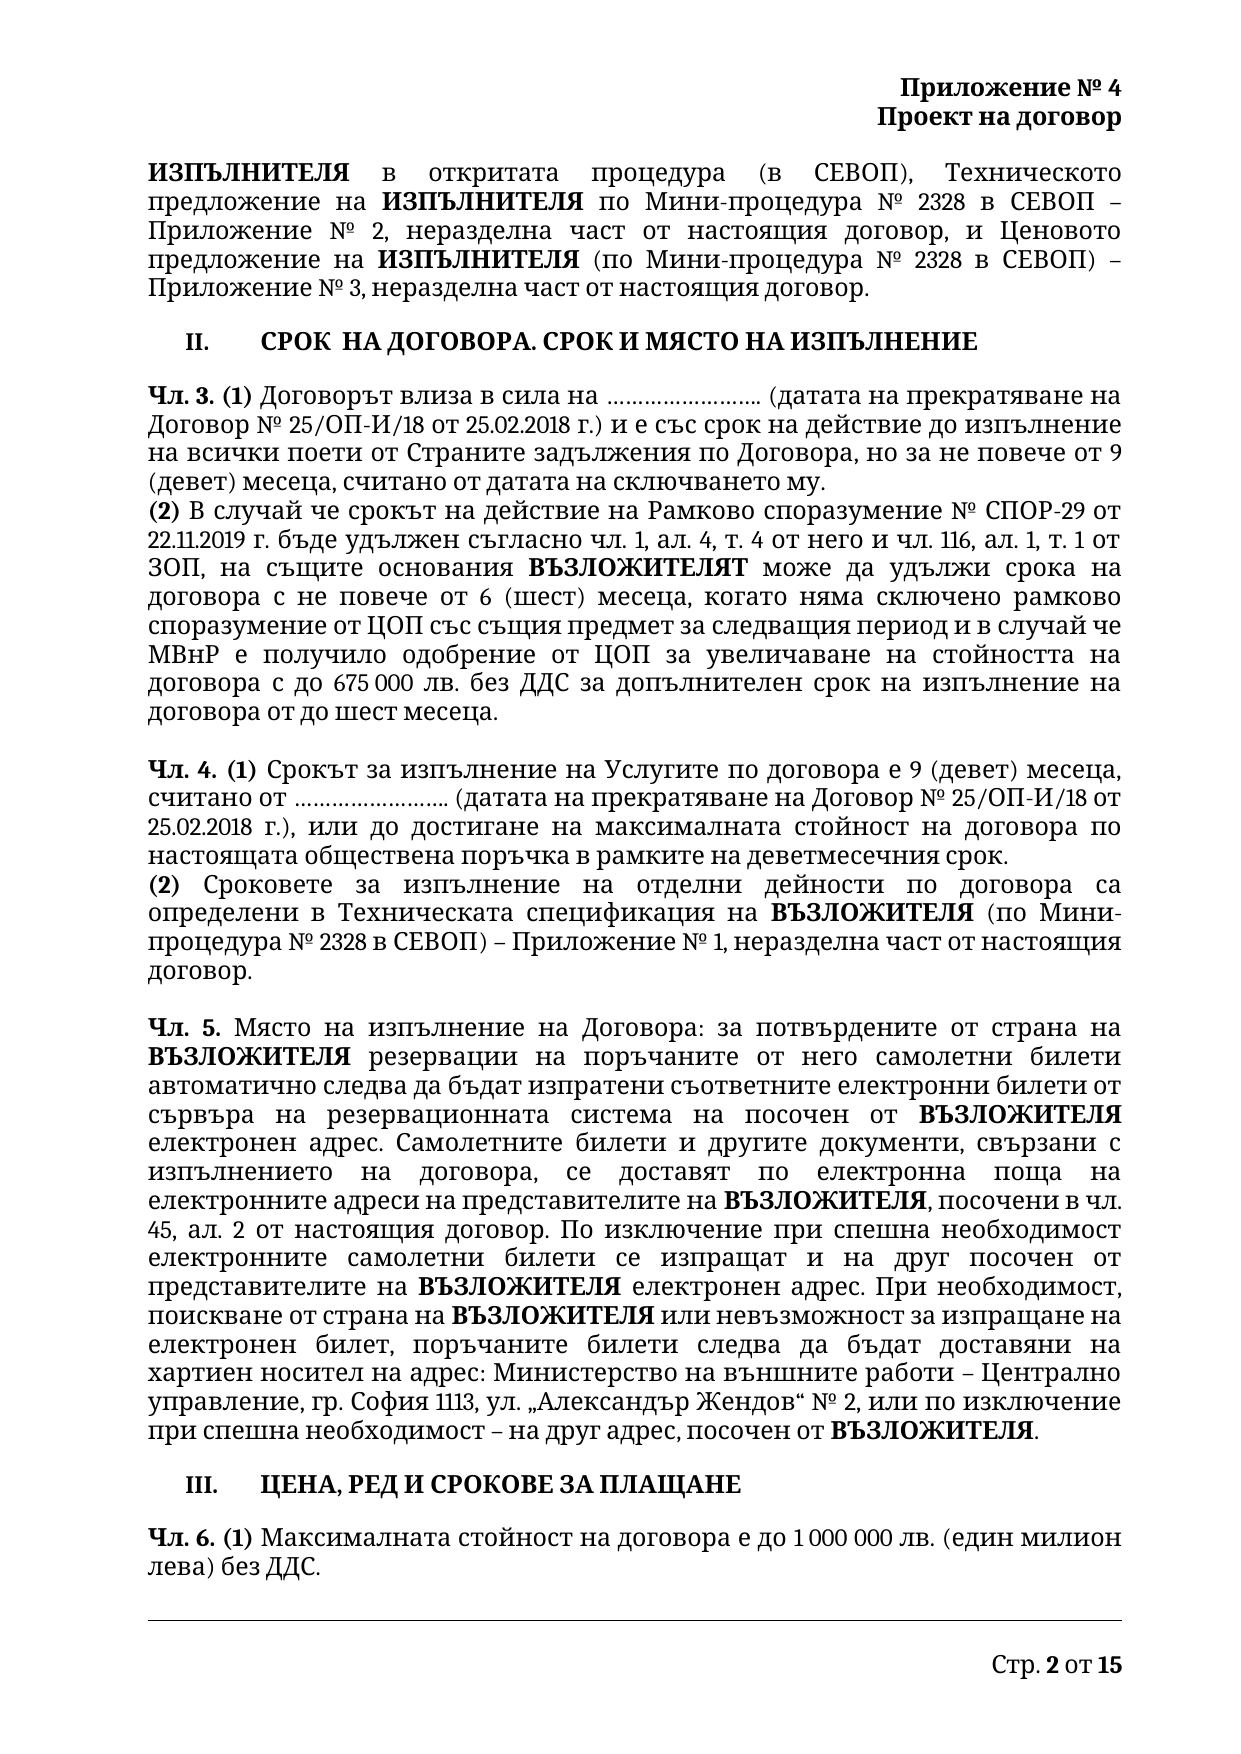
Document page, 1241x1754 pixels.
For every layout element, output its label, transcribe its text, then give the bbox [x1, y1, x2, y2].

text (2) Сроковете за изпълнение на отделни дейности по договора са определени в Техническата спецификация на ВЪЗЛОЖИТЕЛЯ (по Мини-процедура № 2328 в СЕВОП) – Приложение № 1, неразделна част от настоящия договор. [148, 871, 1122, 986]
list ЦЕНА, РЕД И СРОКОВЕ ЗА ПЛАЩАНЕ [185, 1471, 1122, 1499]
text Чл. 6. (1) Максималната стойност на договора е до 1 000 000 лв. (един милион лева) без ДДС. [148, 1524, 1122, 1582]
list СРОК НА ДОГОВОРА. СРОК И МЯСТО НА ИЗПЪЛНЕНИЕ [185, 328, 1122, 357]
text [148, 159, 1122, 303]
text Чл. 5. Място на изпълнение на Договора: за потвърдените от страна на ВЪЗЛОЖИТЕЛЯ резервации на поръчаните от него самолетни билети автоматично следва да бъдат изпратени съответните електронни билети от сървъра на резервационната система на посочен от ВЪЗЛОЖИТЕЛЯ електронен адрес. Самолетните билети и другите документи, свързани с изпълнението на договора, се доставят по електронна поща на електронните адреси на представителите на ВЪЗЛОЖИТЕЛЯ, посочени в чл. 45, ал. 2 от настоящия договор. По изключение при спешна необходимост електронните самолетни билети се изпращат и на друг посочен от представителите на ВЪЗЛОЖИТЕЛЯ електронен адрес. При необходимост, поискване от страна на ВЪЗЛОЖИТЕЛЯ или невъзможност за изпращане на електронен билет, поръчаните билети следва да бъдат доставяни на хартиен носител на адрес: Министерство на външните работи – Централно управление, гр. София 1113, ул. „Александър Жендов“ № 2, или по изключение при спешна необходимост – на друг адрес, посочен от ВЪЗЛОЖИТЕЛЯ. [148, 1014, 1122, 1446]
text Чл. 3. (1) Договорът влиза в сила на ……………………. (датата на прекратяване на Договор № 25/ОП-И/18 от 25.02.2018 г.) и е със срок на действие до изпълнение на всички поети от Страните задължения по Договора, но за не повече от 9 (девет) месеца, считано от датата на сключването му. [148, 382, 1122, 497]
text Чл. 4. (1) Срокът за изпълнение на Услугите по договора е 9 (девет) месеца, считано от ……………………. (датата на прекратяване на Договор № 25/ОП-И/18 от 25.02.2018 г.), или до достигане на максималната стойност на договора по настоящата обществена поръчка в рамките на деветмесечния срок. [148, 756, 1122, 871]
text (2) В случай че срокът на действие на Рамково споразумение № СПОР-29 от 22.11.2019 г. бъде удължен съгласно чл. 1, ал. 4, т. 4 от него и чл. 116, ал. 1, т. 1 от ЗОП, на същите основания ВЪЗЛОЖИТЕЛЯТ може да удължи срока на договора с не повече от 6 (шест) месеца, когато няма сключено рамково споразумение от ЦОП със същия предмет за следващия период и в случай че МВнР е получило одобрение от ЦОП за увеличаване на стойността на договора с до 675 000 лв. без ДДС за допълнителен срок на изпълнение на договора от до шест месеца. [148, 497, 1122, 727]
